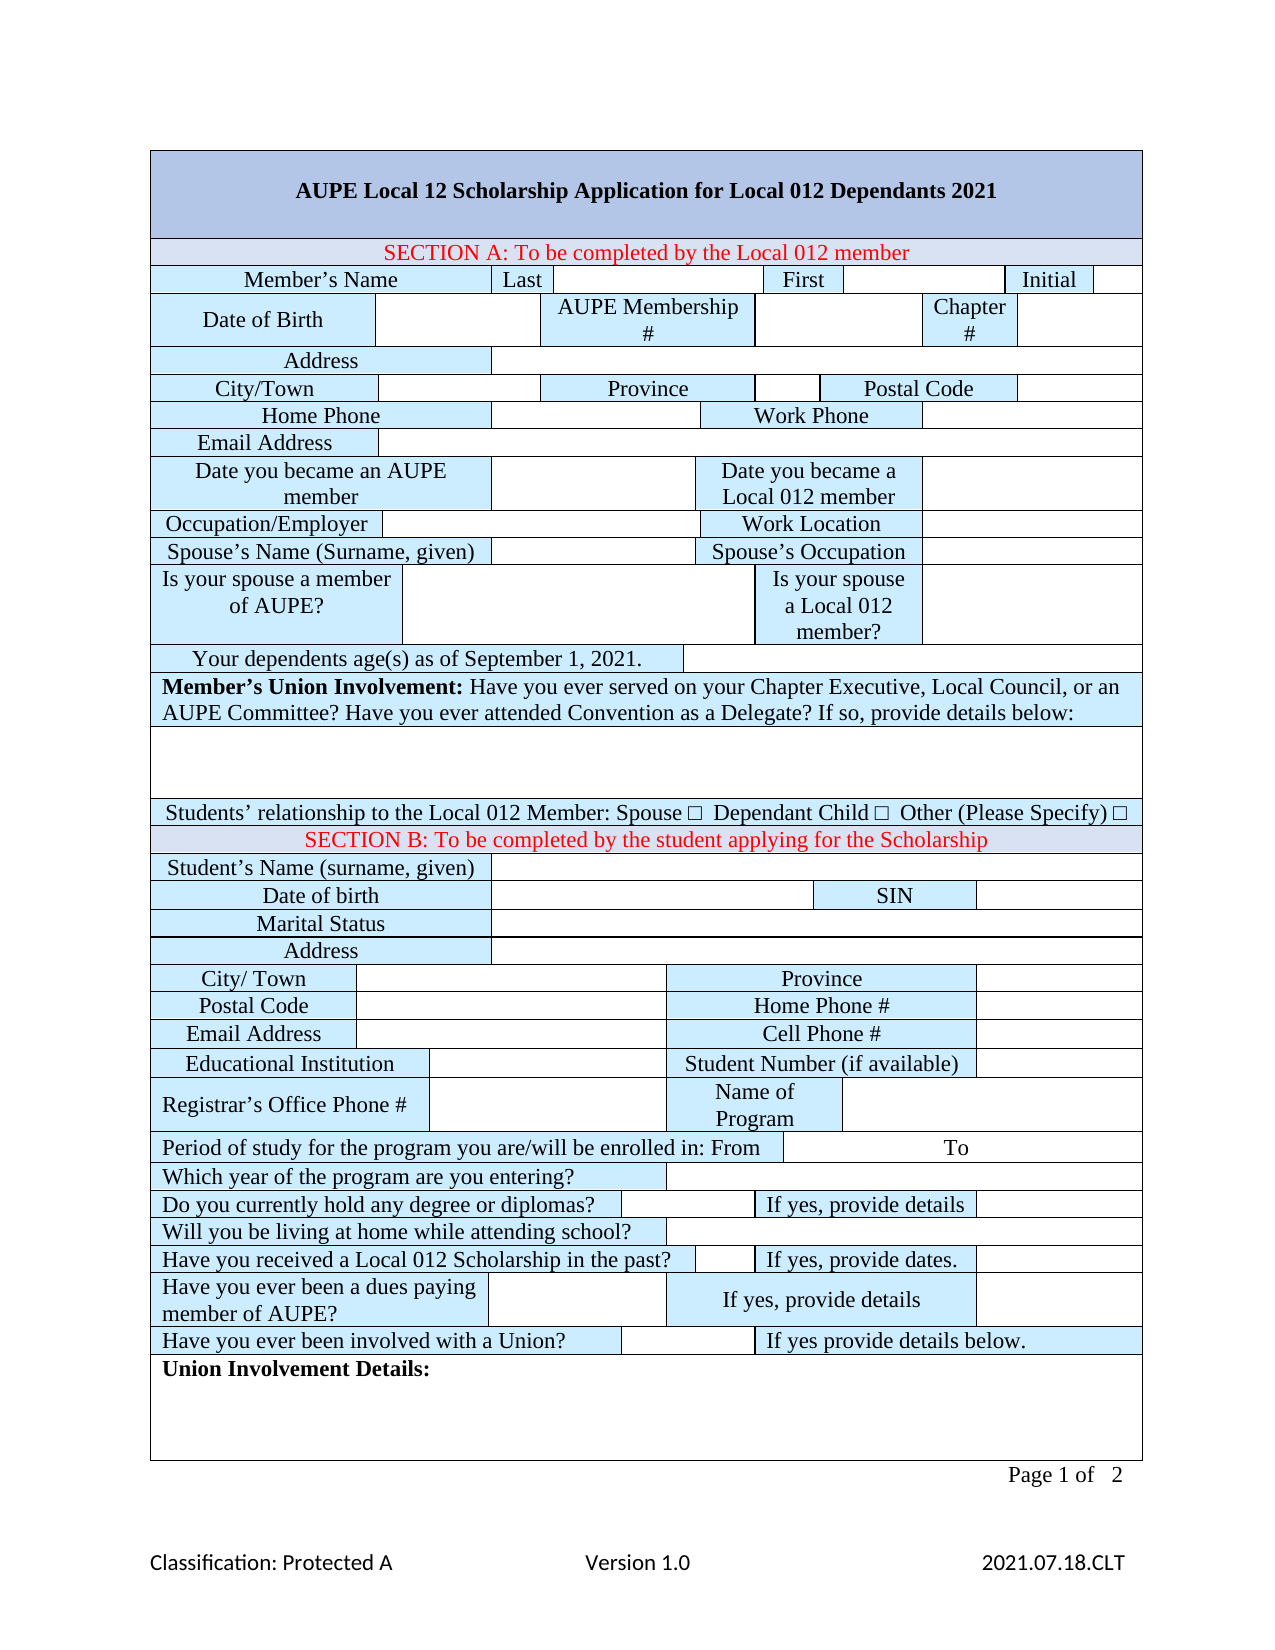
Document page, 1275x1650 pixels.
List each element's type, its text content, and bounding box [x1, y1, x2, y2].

table_cell City/ Town [151, 965, 356, 991]
table_cell Spouse’s Name (Surname, given) [151, 538, 491, 564]
table_cell [977, 1020, 1142, 1048]
table_cell [492, 854, 1142, 880]
table_cell Students’ relationship to the Local 012 Member: Spouse □ Dependant Child □ Other (Please Specify) □ [151, 799, 1142, 825]
table_cell [492, 402, 700, 428]
table_cell Union Involvement Details: [151, 1355, 1142, 1460]
table_cell [977, 881, 1142, 909]
table_cell Have you received a Local 012 Scholarship in the past? [151, 1246, 695, 1272]
table_cell [492, 457, 695, 509]
table_cell [844, 266, 1004, 292]
table_cell Province [541, 375, 754, 401]
table_cell [492, 538, 695, 564]
table_cell Have you ever been a dues paying member of AUPE? [151, 1273, 488, 1326]
table_cell Member’s Name [151, 266, 491, 292]
table_cell Work Location [701, 511, 922, 537]
table_cell Province [667, 965, 976, 991]
table_cell [696, 1246, 754, 1272]
table_cell [357, 965, 666, 991]
table_cell [357, 992, 666, 1018]
table_cell [430, 1049, 666, 1077]
text Page 1 of 2 [150, 1461, 1125, 1487]
table_cell [622, 1327, 754, 1354]
table_cell If yes, provide details [756, 1191, 976, 1217]
table_cell Spouse’s Occupation [696, 538, 922, 564]
table_cell [151, 727, 1142, 798]
table_cell Date of birth [151, 881, 491, 909]
table_cell Address [151, 347, 491, 373]
table_cell [977, 992, 1142, 1018]
table_cell Have you ever been involved with a Union? [151, 1327, 621, 1354]
table_cell [756, 294, 922, 346]
table_cell [684, 645, 1142, 672]
table_cell [376, 294, 540, 346]
table_cell [667, 1163, 1142, 1189]
table_cell If yes, provide details [667, 1273, 976, 1326]
table_cell First [764, 266, 843, 292]
table_cell Do you currently hold any degree or diplomas? [151, 1191, 621, 1217]
table_cell Name of Program [667, 1078, 842, 1131]
table_cell Which year of the program are you entering? [151, 1163, 666, 1189]
table_cell Educational Institution [151, 1049, 429, 1077]
table_cell Date you became a Local 012 member [696, 457, 922, 509]
table_cell [977, 1049, 1142, 1077]
table_cell [489, 1273, 666, 1326]
table_cell [667, 1218, 1142, 1245]
table_cell [923, 402, 1142, 428]
table_cell [357, 1020, 666, 1048]
table_cell Marital Status [151, 910, 491, 936]
table_cell Last [492, 266, 553, 292]
table_cell Home Phone # [667, 992, 976, 1018]
table_cell [843, 1078, 1142, 1131]
table_cell [1018, 375, 1142, 401]
table_cell [977, 965, 1142, 991]
table_cell Will you be living at home while attending school? [151, 1218, 666, 1245]
table_cell SECTION A: To be completed by the Local 012 member [151, 239, 1142, 265]
table_cell Email Address [151, 429, 378, 456]
table_cell Cell Phone # [667, 1020, 976, 1048]
table_cell [554, 266, 763, 292]
table_cell [383, 511, 700, 537]
table_cell Registrar’s Office Phone # [151, 1078, 429, 1131]
table_cell [492, 910, 1142, 936]
table_header AUPE Local 12 Scholarship Application for Local 012 Dependants 2021 [151, 151, 1142, 238]
table_cell City/Town [151, 375, 378, 401]
table_cell If yes provide details below. [756, 1327, 1142, 1354]
table_cell [379, 375, 540, 401]
table_cell AUPE Membership # [541, 294, 754, 346]
table_cell Chapter # [923, 294, 1017, 346]
table_cell Postal Code [151, 992, 356, 1018]
table_cell To [784, 1132, 1142, 1162]
table_cell [430, 1078, 666, 1131]
table_cell SECTION B: To be completed by the student applying for the Scholarship [151, 826, 1142, 852]
table_cell [403, 565, 754, 644]
table_cell Work Phone [701, 402, 922, 428]
table_cell [923, 457, 1142, 509]
table_cell [977, 1273, 1142, 1326]
table_cell Student’s Name (surname, given) [151, 854, 491, 880]
table_cell Is your spouse a member of AUPE? [151, 565, 402, 644]
table_cell Member’s Union Involvement: Have you ever served on your Chapter Executive, Local Council, or an AUPE Committee? Have you ever attended Convention as a Delegate? If so, provide details below: [151, 673, 1142, 726]
table_cell Is your spouse a Local 012 member? [756, 565, 922, 644]
table_cell [492, 347, 1142, 373]
table_cell [492, 938, 1142, 964]
table_cell Home Phone [151, 402, 491, 428]
table_cell If yes, provide dates. [756, 1246, 976, 1272]
table_cell [379, 429, 1142, 456]
table_cell Period of study for the program you are/will be enrolled in: From [151, 1132, 783, 1162]
table_cell [923, 511, 1142, 537]
table_cell [756, 375, 819, 401]
table_cell [923, 538, 1142, 564]
table_cell [977, 1191, 1142, 1217]
table_cell [492, 881, 813, 909]
table_cell SIN [814, 881, 976, 909]
table_cell Your dependents age(s) as of September 1, 2021. [151, 645, 683, 672]
table_cell Date of Birth [151, 294, 375, 346]
table_cell [622, 1191, 754, 1217]
table_cell Initial [1006, 266, 1093, 292]
table_cell [1018, 294, 1142, 346]
table_cell [1094, 266, 1142, 292]
table_cell Postal Code [821, 375, 1017, 401]
table_cell Occupation/Employer [151, 511, 382, 537]
table_cell Address [151, 938, 491, 964]
table_cell Student Number (if available) [667, 1049, 976, 1077]
table_cell Email Address [151, 1020, 356, 1048]
table_cell [977, 1246, 1142, 1272]
table_cell Date you became an AUPE member [151, 457, 491, 509]
table_cell [923, 565, 1142, 644]
